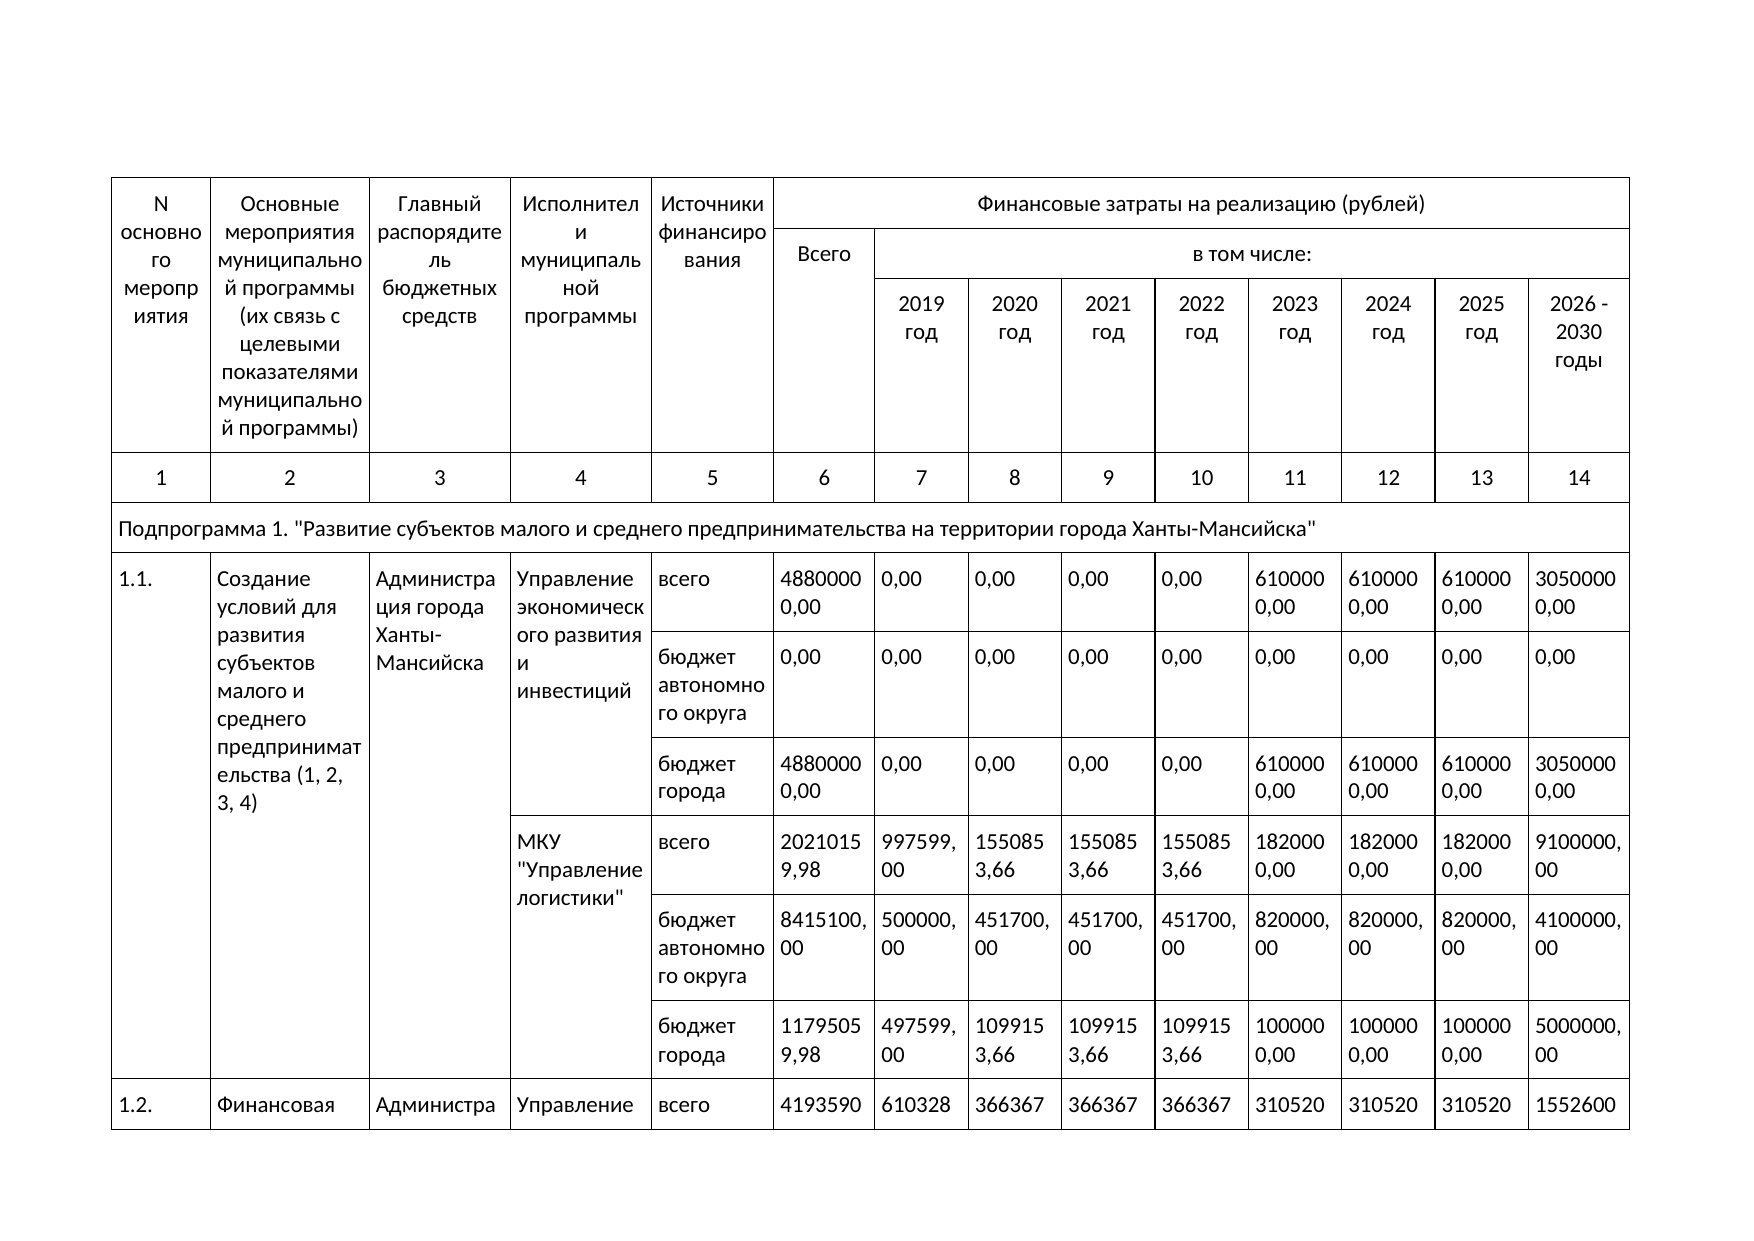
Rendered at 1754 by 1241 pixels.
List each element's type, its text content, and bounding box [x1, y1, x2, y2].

table_cell Администрация города Ханты-Мансийска [370, 553, 510, 1078]
table_cell 0,00 [1062, 632, 1154, 737]
table_cell 1 [112, 453, 210, 502]
table_cell 6 [774, 453, 874, 502]
table_cell 30500000,00 [1529, 553, 1629, 631]
table_cell Подпрограмма 1. "Развитие субъектов малого и среднего предпринимательства на территории города Ханты-Мансийска" [112, 503, 1629, 552]
table_cell 0,00 [774, 632, 874, 737]
table_cell 3 [370, 453, 510, 502]
table_cell 3663673,17 [1156, 1079, 1248, 1129]
table_cell 2022 год [1156, 279, 1248, 452]
table_cell 30500000,00 [1529, 738, 1629, 815]
table_cell 0,00 [875, 738, 968, 815]
table_cell 10 [1156, 453, 1248, 502]
table_cell 0,00 [969, 632, 1061, 737]
table_cell в том числе: [875, 229, 1629, 278]
table_cell 3105200,00 [1436, 1079, 1528, 1129]
table_cell 0,00 [1249, 632, 1341, 737]
table_cell 3105200,00 [1342, 1079, 1434, 1129]
table_cell 1550853,66 [1062, 816, 1154, 894]
table_cell 0,00 [1156, 632, 1248, 737]
table_cell 8415100,00 [774, 895, 874, 1000]
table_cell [511, 1079, 651, 1129]
table_cell 15526000,00 [1529, 1079, 1629, 1129]
table_cell 3663673,17 [1062, 1079, 1154, 1129]
table_cell 6100000,00 [1249, 738, 1341, 815]
table_cell 2023 год [1249, 279, 1341, 452]
table_cell МКУ "Управление логистики" [511, 816, 651, 1078]
table_cell 8 [969, 453, 1061, 502]
table_cell 6100000,00 [1249, 553, 1341, 631]
table_cell 0,00 [969, 553, 1061, 631]
table_cell 2 [211, 453, 369, 502]
table_cell Управление экономического развития и инвестиций [511, 553, 651, 815]
table_cell 0,00 [875, 632, 968, 737]
table_cell 11 [1249, 453, 1341, 502]
table_cell 3663673,17 [969, 1079, 1061, 1129]
table_cell 9 [1062, 453, 1154, 502]
table_cell 2025 год [1436, 279, 1528, 452]
table_cell 11795059,98 [774, 1001, 874, 1078]
table_cell 41935901,75 [774, 1079, 874, 1129]
table_cell 820000,00 [1436, 895, 1528, 1000]
table_cell 2021 год [1062, 279, 1154, 452]
table_cell 2019 год [875, 279, 968, 452]
table_cell 13 [1436, 453, 1528, 502]
table_cell 6100000,00 [1436, 553, 1528, 631]
table_cell 2020 год [969, 279, 1061, 452]
table_cell 1.2. [112, 1079, 210, 1129]
table_cell 7 [875, 453, 968, 502]
table_cell 1.1. [112, 553, 210, 1078]
table_cell 2024 год [1342, 279, 1434, 452]
table_header Источники финансирования [652, 178, 773, 452]
table_cell 0,00 [969, 738, 1061, 815]
table_cell 1000000,00 [1342, 1001, 1434, 1078]
table_cell бюджет города [652, 738, 773, 815]
table_header Финансовые затраты на реализацию (рублей) [774, 178, 1629, 227]
table_cell 20210159,98 [774, 816, 874, 894]
table_cell 1820000,00 [1249, 816, 1341, 894]
table_cell 0,00 [1436, 632, 1528, 737]
table_cell 6100000,00 [1436, 738, 1528, 815]
table_cell 1550853,66 [1156, 816, 1248, 894]
table_cell 0,00 [1062, 738, 1154, 815]
table_cell бюджет города [652, 1001, 773, 1078]
table_cell 820000,00 [1249, 895, 1341, 1000]
table_cell 12 [1342, 453, 1434, 502]
table_cell 14 [1529, 453, 1629, 502]
table_cell 5000000,00 [1529, 1001, 1629, 1078]
table_header Основные мероприятия муниципальной программы (их связь с целевыми показателями муниципальной программы) [211, 178, 369, 452]
table_cell 2026 - 2030 годы [1529, 279, 1629, 452]
table_cell 4100000,00 [1529, 895, 1629, 1000]
table_cell 997599,00 [875, 816, 968, 894]
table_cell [370, 1079, 510, 1129]
table_cell 500000,00 [875, 895, 968, 1000]
table_cell 1000000,00 [1436, 1001, 1528, 1078]
table_cell 1820000,00 [1436, 816, 1528, 894]
table_cell 0,00 [1529, 632, 1629, 737]
table_cell 0,00 [1156, 553, 1248, 631]
table_cell 5 [652, 453, 773, 502]
table_header N основного мероприятия [112, 178, 210, 452]
table_cell Создание условий для развития субъектов малого и среднего предпринимательства (1, 2, 3, 4) [211, 553, 369, 1078]
table_cell 1550853,66 [969, 816, 1061, 894]
table_cell 451700,00 [969, 895, 1061, 1000]
table_cell всего [652, 553, 773, 631]
table_cell 4 [511, 453, 651, 502]
table_cell 451700,00 [1062, 895, 1154, 1000]
table_cell 0,00 [1156, 738, 1248, 815]
table_cell 0,00 [1342, 632, 1434, 737]
table_cell 48800000,00 [774, 553, 874, 631]
table_cell 497599,00 [875, 1001, 968, 1078]
table_cell бюджет автономного округа [652, 895, 773, 1000]
table_header Исполнители муниципальной программы [511, 178, 651, 452]
table_cell бюджет автономного округа [652, 632, 773, 737]
table_cell Всего [774, 229, 874, 452]
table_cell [211, 1079, 369, 1129]
table_cell 6100000,00 [1342, 738, 1434, 815]
table_cell 0,00 [875, 553, 968, 631]
table_cell 451700,00 [1156, 895, 1248, 1000]
table_cell 1099153,66 [969, 1001, 1061, 1078]
table_cell 1820000,00 [1342, 816, 1434, 894]
table_cell 1099153,66 [1156, 1001, 1248, 1078]
table_cell 0,00 [1062, 553, 1154, 631]
table_cell всего [652, 816, 773, 894]
table_cell 820000,00 [1342, 895, 1434, 1000]
table_cell 1099153,66 [1062, 1001, 1154, 1078]
table_header Главный распорядитель бюджетных средств [370, 178, 510, 452]
table_cell всего [652, 1079, 773, 1129]
table_cell 1000000,00 [1249, 1001, 1341, 1078]
table_cell 9100000,00 [1529, 816, 1629, 894]
table_cell 48800000,00 [774, 738, 874, 815]
table_cell 6103282,24 [875, 1079, 968, 1129]
table_cell 3105200,00 [1249, 1079, 1341, 1129]
table_cell 6100000,00 [1342, 553, 1434, 631]
